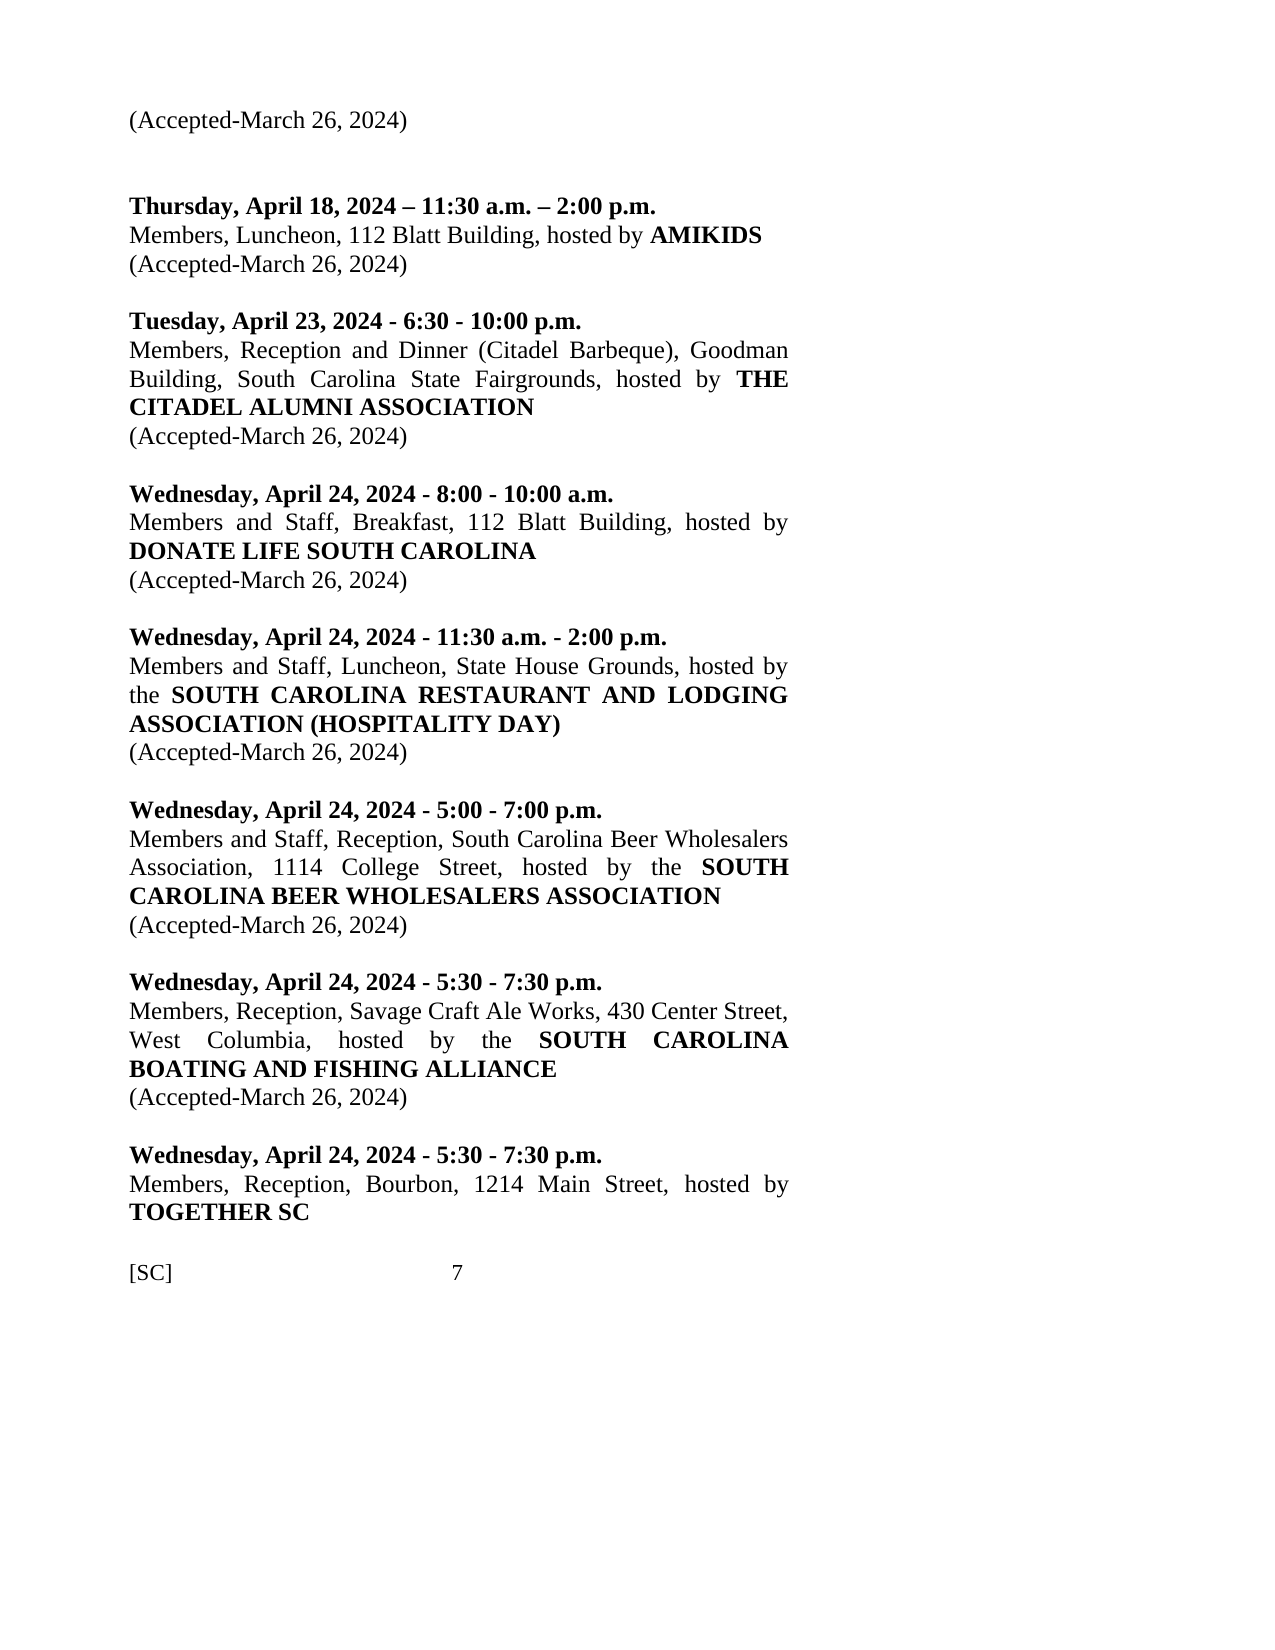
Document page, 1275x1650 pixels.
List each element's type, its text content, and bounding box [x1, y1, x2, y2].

text (Accepted-March 26, 2024) [129, 1082, 789, 1111]
text Wednesday, April 24, 2024 - 5:30 - 7:30 p.m. [129, 967, 789, 996]
text Thursday, April 18, 2024 – 11:30 a.m. – 2:00 p.m. [129, 191, 789, 220]
text Members and Staff, Reception, South Carolina Beer Wholesalers Association, 1114 College Street, hosted by the SOUTH CAROLINA BEER WHOLESALERS ASSOCIATION [129, 824, 789, 910]
text (Accepted-March 26, 2024) [129, 737, 789, 766]
text Members, Reception, Bourbon, 1214 Main Street, hosted by TOGETHER SC [129, 1169, 789, 1226]
text (Accepted-March 26, 2024) [129, 249, 789, 277]
text Members and Staff, Breakfast, 112 Blatt Building, hosted by DONATE LIFE SOUTH CAROLINA [129, 507, 789, 565]
text Members and Staff, Luncheon, State House Grounds, hosted by the SOUTH CAROLINA RESTAURANT AND LODGING ASSOCIATION (HOSPITALITY DAY) [129, 651, 789, 737]
text (Accepted-March 26, 2024) [129, 910, 789, 939]
text Members, Reception, Savage Craft Ale Works, 430 Center Street, West Columbia, hosted by the SOUTH CAROLINA BOATING AND FISHING ALLIANCE [129, 996, 789, 1082]
text Wednesday, April 24, 2024 - 11:30 a.m. - 2:00 p.m. [129, 622, 789, 651]
text Wednesday, April 24, 2024 - 5:00 - 7:00 p.m. [129, 795, 789, 824]
text Members, Luncheon, 112 Blatt Building, hosted by AMIKIDS [129, 220, 789, 249]
text (Accepted-March 26, 2024) [129, 565, 789, 594]
text Members, Reception and Dinner (Citadel Barbeque), Goodman Building, South Carolina State Fairgrounds, hosted by THE Citadel Alumni Association [129, 335, 789, 421]
text Tuesday, April 23, 2024 - 6:30 - 10:00 p.m. [129, 306, 789, 335]
text Wednesday, April 24, 2024 - 5:30 - 7:30 p.m. [129, 1140, 789, 1169]
text Wednesday, April 24, 2024 - 8:00 - 10:00 a.m. [129, 479, 789, 507]
text (Accepted-March 26, 2024) [129, 105, 789, 134]
text (Accepted-March 26, 2024) [129, 421, 789, 450]
